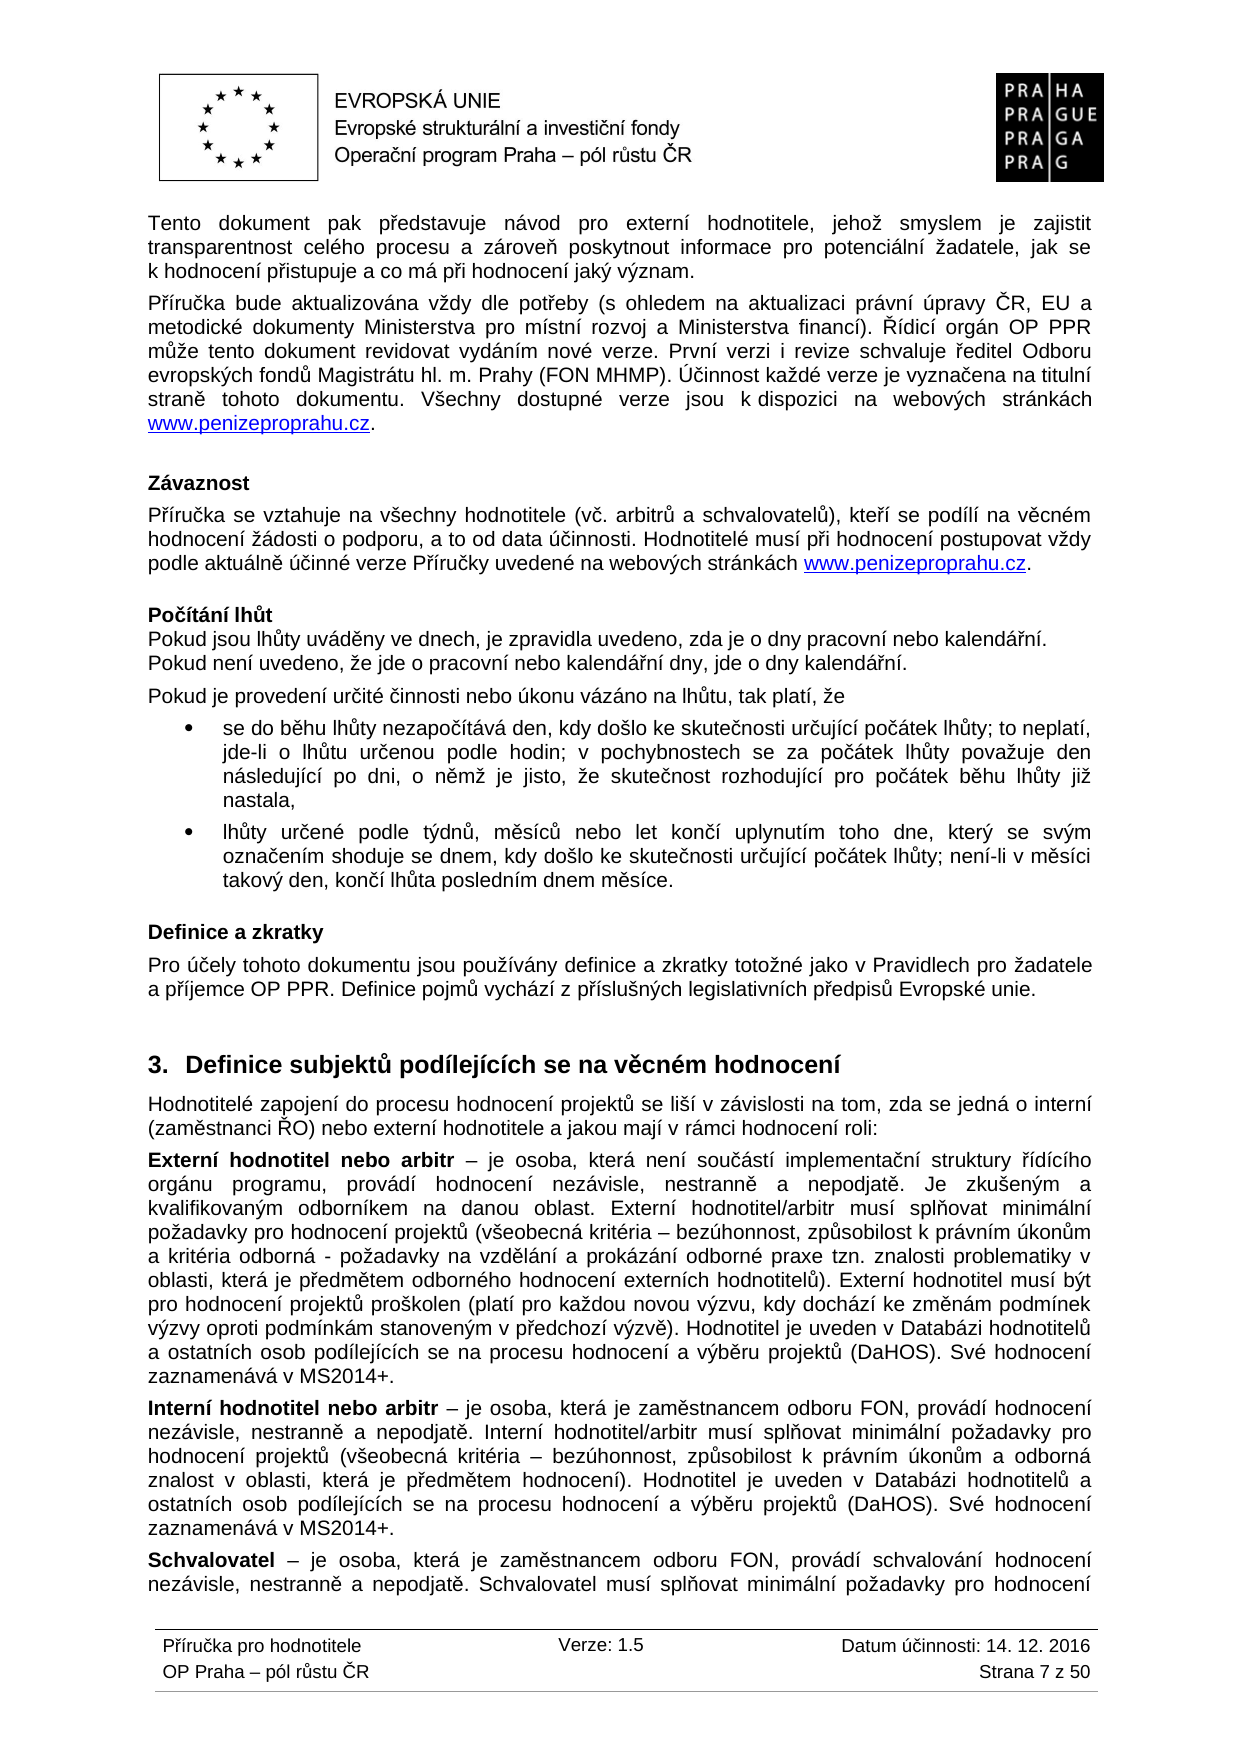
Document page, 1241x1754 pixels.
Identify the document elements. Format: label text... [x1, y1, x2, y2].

text Hodnotitelé zapojení do procesu hodnocení projektů se liší v závislosti na tom, zda se jedná o interní (zaměstnanci ŘO) nebo externí hodnotitele a jakou mají v rámci hodnocení roli: [148, 1092, 1093, 1139]
text se do běhu lhůty nezapočítává den, kdy došlo ke skutečnosti určující počátek lhůty; to neplatí, jde-li o lhůtu určenou podle hodin; v pochybnostech se za počátek lhůty považuje den následující po dni, o němž je jisto, že skutečnost rozhodující pro počátek běhu lhůty již nastala, [185, 716, 1093, 812]
text Definice a zkratky [148, 920, 1093, 944]
text Pokud je provedení určité činnosti nebo úkonu vázáno na lhůtu, tak platí, že [148, 683, 1093, 707]
picture [996, 73, 1104, 182]
text Pokud jsou lhůty uváděny ve dnech, je zpravidla uvedeno, zda je o dny pracovní nebo kalendářní. Pokud není uvedeno, že jde o pracovní nebo kalendářní dny, jde o dny kalendářní. [148, 627, 1093, 675]
text Závaznost [148, 471, 1093, 495]
text Definice subjektů podílejících se na věcném hodnocení [148, 1050, 1093, 1079]
text lhůty určené podle týdnů, měsíců nebo let končí uplynutím toho dne, který se svým označením shoduje se dnem, kdy došlo ke skutečnosti určující počátek lhůty; není-li v měsíci takový den, končí lhůta posledním dnem měsíce. [185, 820, 1093, 892]
text Počítání lhůt [148, 603, 1093, 627]
text Externí hodnotitel nebo arbitr – je osoba, která není součástí implementační struktury řídícího orgánu programu, provádí hodnocení nezávisle, nestranně a nepodjatě. Je zkušeným a kvalifikovaným odborníkem na danou oblast. Externí hodnotitel/arbitr musí splňovat minimální požadavky pro hodnocení projektů (všeobecná kritéria – bezúhonnost, způsobilost k právním úkonům a kritéria odborná - požadavky na vzdělání a prokázání odborné praxe tzn. znalosti problematiky v oblasti, která je předmětem odborného hodnocení externích hodnotitelů). Externí hodnotitel musí být pro hodnocení projektů proškolen (platí pro každou novou výzvu, kdy dochází ke změnám podmínek výzvy oproti podmínkám stanoveným v předchozí výzvě). Hodnotitel je uveden v Databázi hodnotitelů a ostatních osob podílejících se na procesu hodnocení a výběru projektů (DaHOS). Své hodnocení zaznamenává v MS2014+. [148, 1148, 1093, 1387]
text Příručka se vztahuje na všechny hodnotitele (vč. arbitrů a schvalovatelů), kteří se podílí na věcném hodnocení žádosti o podporu, a to od data účinnosti. Hodnotitelé musí při hodnocení postupovat vždy podle aktuálně účinné verze Příručky uvedené na webových stránkách www.penizeproprahu.cz. [148, 503, 1093, 575]
picture [158, 73, 696, 182]
text Pro účely tohoto dokumentu jsou používány definice a zkratky totožné jako v Pravidlech pro žadatele a příjemce OP PPR. Definice pojmů vychází z příslušných legislativních předpisů Evropské unie. [148, 952, 1093, 1000]
text Příručka bude aktualizována vždy dle potřeby (s ohledem na aktualizaci právní úpravy ČR, EU a metodické dokumenty Ministerstva pro místní rozvoj a Ministerstva financí). Řídicí orgán OP PPR může tento dokument revidovat vydáním nové verze. První verzi i revize schvaluje ředitel Odboru evropských fondů Magistrátu hl. m. Prahy (FON MHMP). Účinnost každé verze je vyznačena na titulní straně tohoto dokumentu. Všechny dostupné verze jsou k dispozici na webových stránkách www.penizeproprahu.cz. [148, 291, 1093, 434]
text Tento dokument pak představuje návod pro externí hodnotitele, jehož smyslem je zajistit transparentnost celého procesu a zároveň poskytnout informace pro potenciální žadatele, jak se k hodnocení přistupuje a co má při hodnocení jaký význam. [148, 211, 1093, 282]
text Interní hodnotitel nebo arbitr – je osoba, která je zaměstnancem odboru FON, provádí hodnocení nezávisle, nestranně a nepodjatě. Interní hodnotitel/arbitr musí splňovat minimální požadavky pro hodnocení projektů (všeobecná kritéria – bezúhonnost, způsobilost k právním úkonům a odborná znalost v oblasti, která je předmětem hodnocení). Hodnotitel je uveden v Databázi hodnotitelů a ostatních osob podílejících se na procesu hodnocení a výběru projektů (DaHOS). Své hodnocení zaznamenává v MS2014+. [148, 1396, 1093, 1539]
